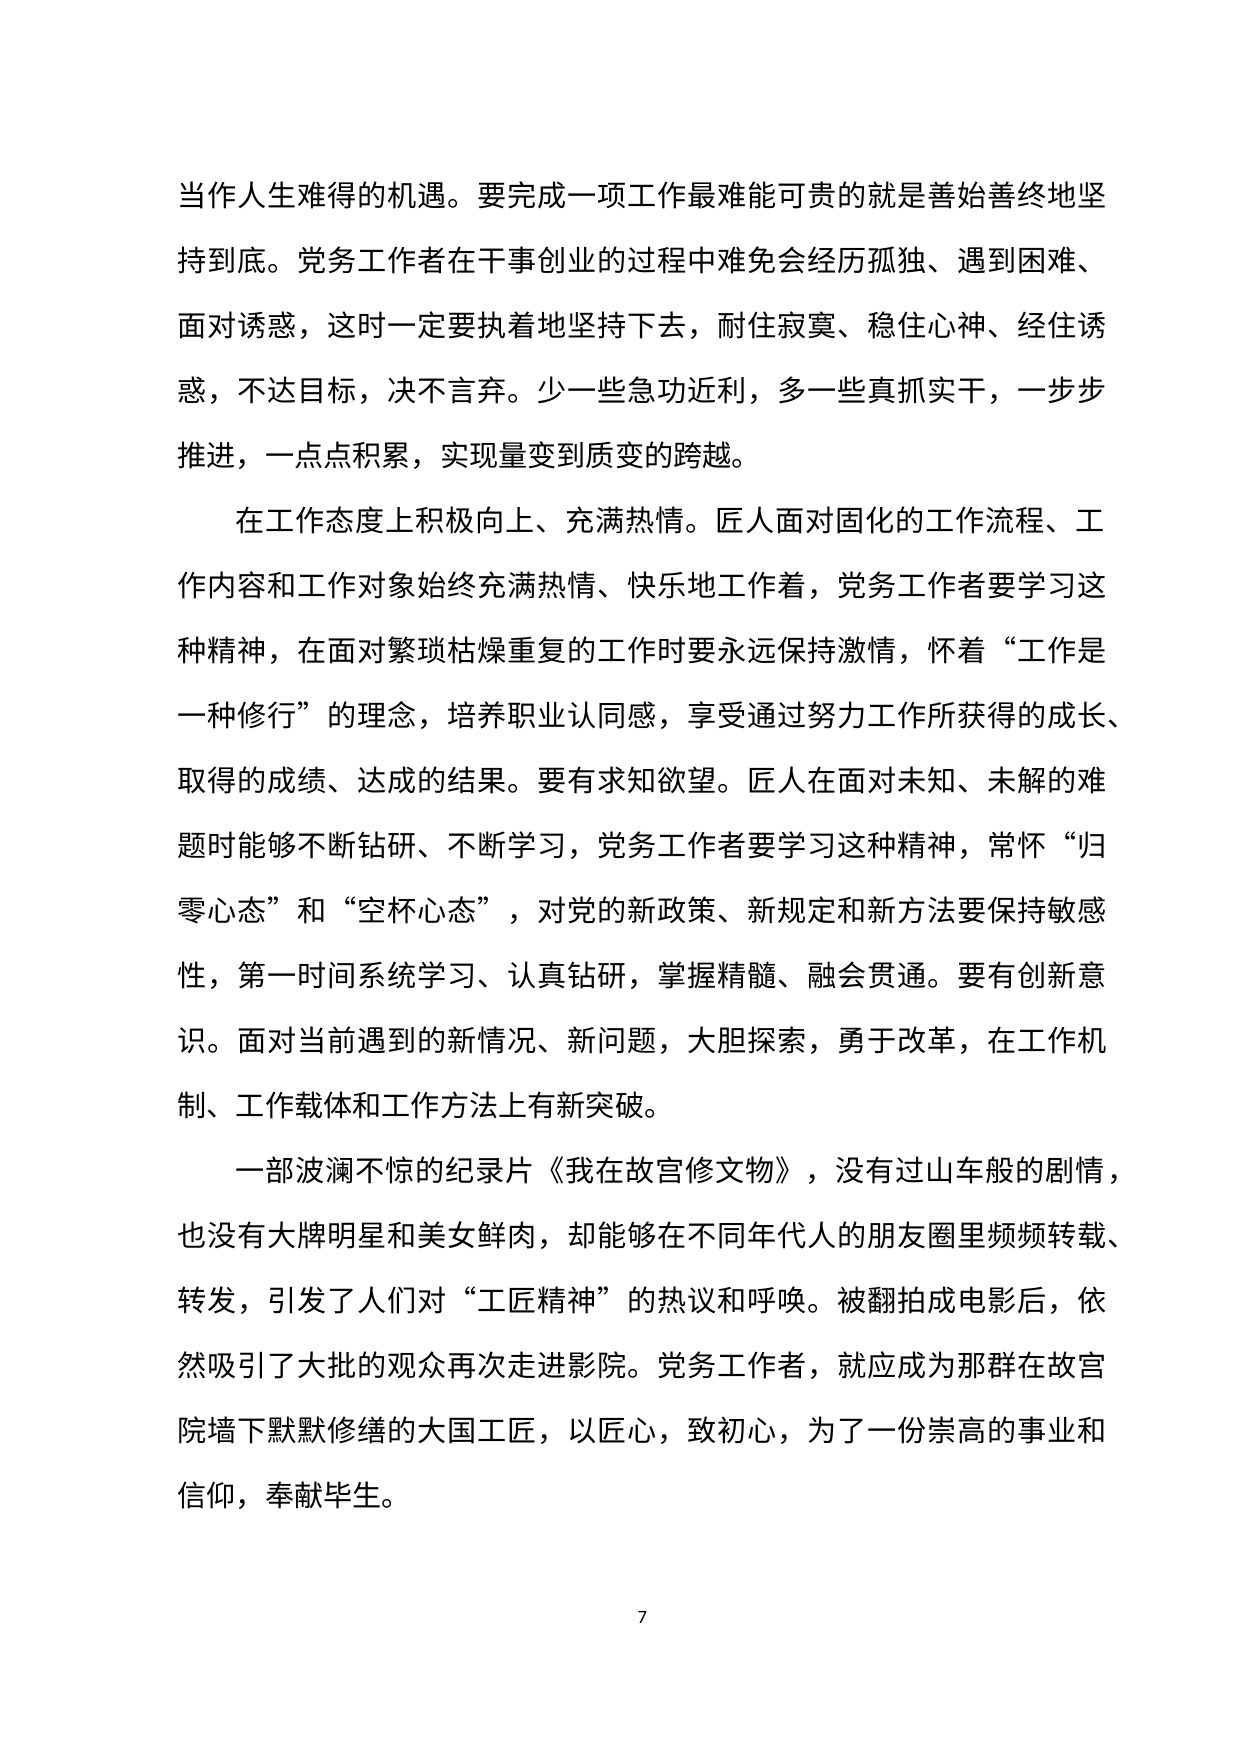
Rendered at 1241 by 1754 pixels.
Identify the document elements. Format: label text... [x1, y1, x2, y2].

text 在工作态度上积极向上、充满热情。匠人面对固化的工作流程、工作内容和工作对象始终充满热情、快乐地工作着，党务工作者要学习这种精神，在面对繁琐枯燥重复的工作时要永远保持激情，怀着“工作是一种修行”的理念，培养职业认同感，享受通过努力工作所获得的成长、取得的成绩、达成的结果。要有求知欲望。匠人在面对未知、未解的难题时能够不断钻研、不断学习，党务工作者要学习这种精神，常怀“归零心态”和“空杯心态”，对党的新政策、新规定和新方法要保持敏感性，第一时间系统学习、认真钻研，掌握精髓、融会贯通。要有创新意识。面对当前遇到的新情况、新问题，大胆探索，勇于改革，在工作机制、工作载体和工作方法上有新突破。 [177, 486, 1107, 1136]
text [177, 161, 1107, 486]
text 一部波澜不惊的纪录片《我在故宫修文物》，没有过山车般的剧情，也没有大牌明星和美女鲜肉，却能够在不同年代人的朋友圈里频频转载、转发，引发了人们对“工匠精神”的热议和呼唤。被翻拍成电影后，依然吸引了大批的观众再次走进影院。党务工作者，就应成为那群在故宫院墙下默默修缮的大国工匠，以匠心，致初心，为了一份崇高的事业和信仰，奉献毕生。 [177, 1136, 1107, 1526]
